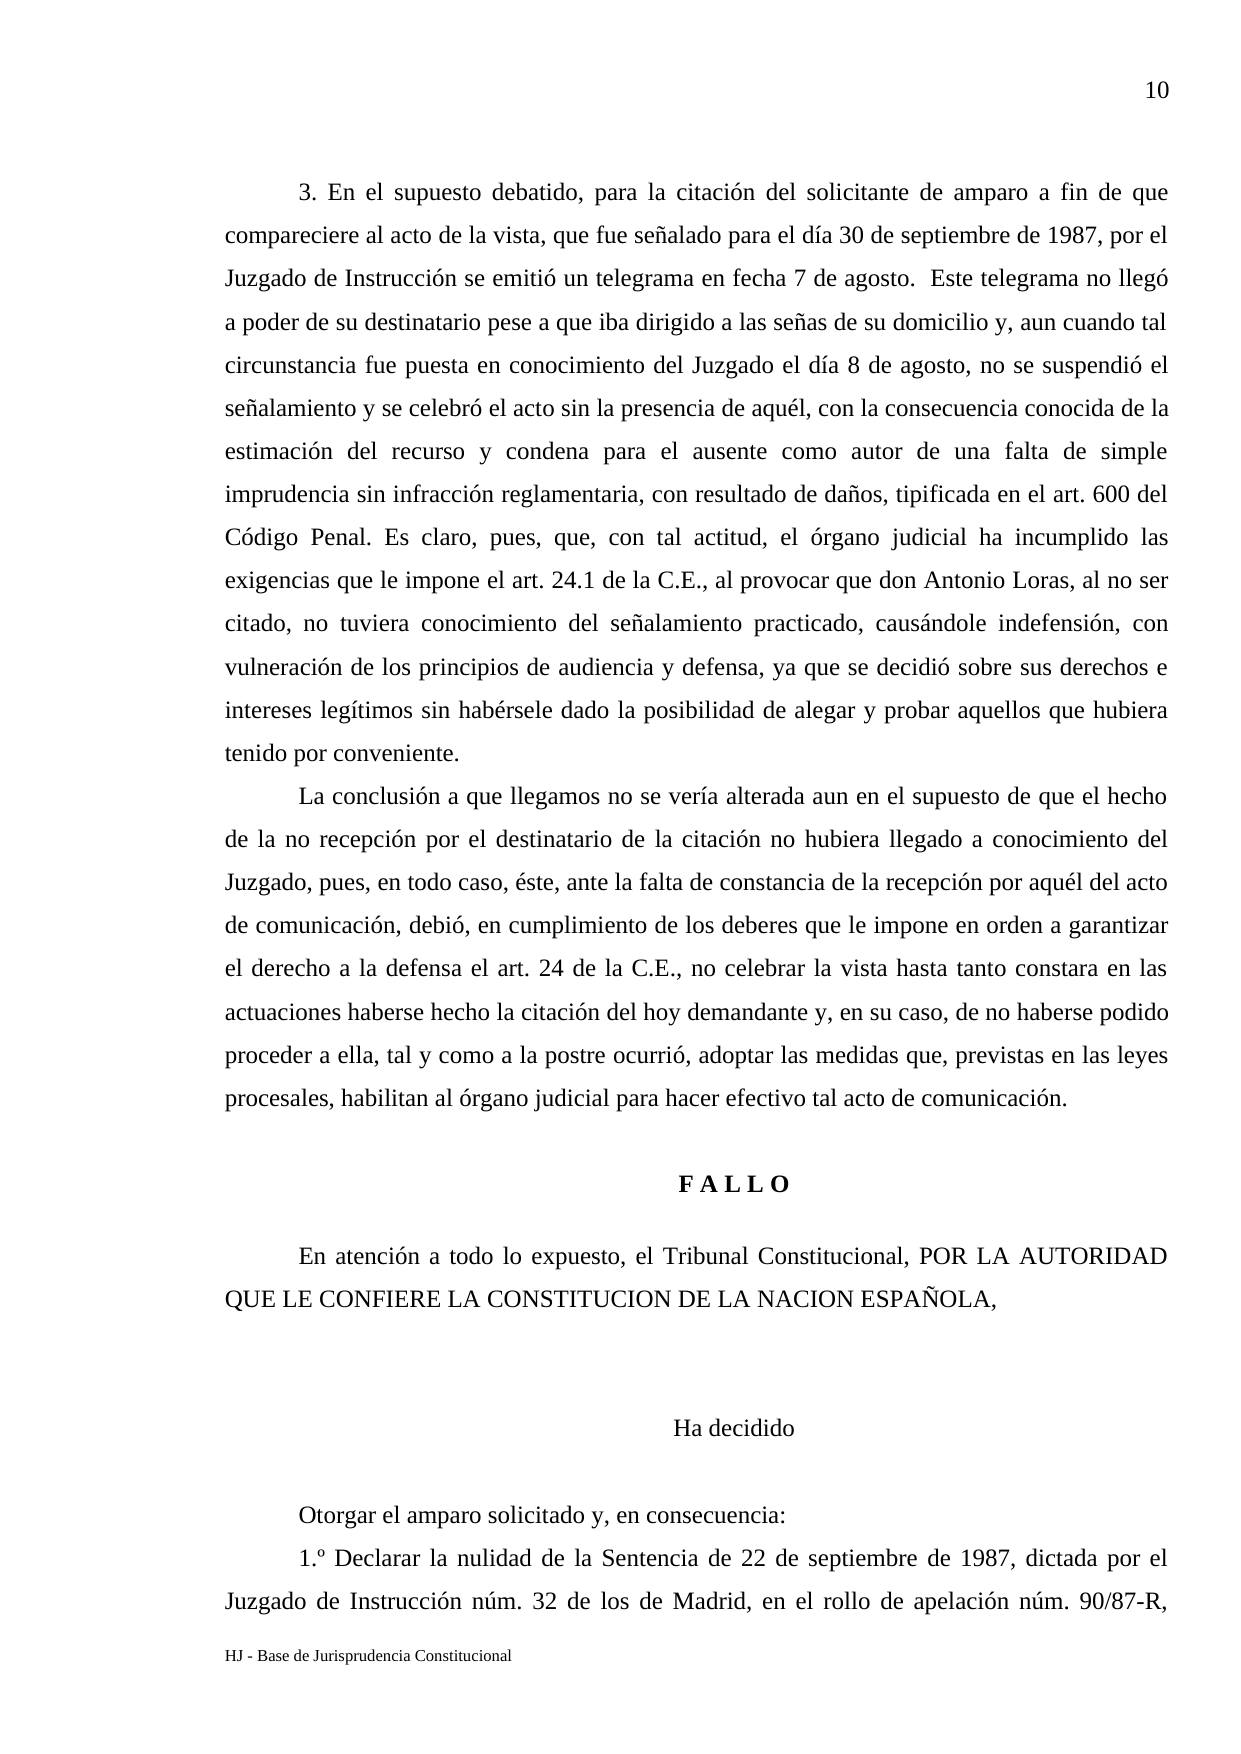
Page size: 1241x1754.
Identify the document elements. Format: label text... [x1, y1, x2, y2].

subtitle F A L L O [224, 1169, 1169, 1198]
text Ha decidido [224, 1413, 1169, 1442]
text Otorgar el amparo solicitado y, en consecuencia: [224, 1500, 1169, 1528]
text En atención a todo lo expuesto, el Tribunal Constitucional, POR LA AUTORIDAD QUE LE CONFIERE LA CONSTITUCION DE LA NACION ESPAÑOLA, [224, 1241, 1169, 1313]
text 3. En el supuesto debatido, para la citación del solicitante de amparo a fin de que compareciere al acto de la vista, que fue señalado para el día 30 de septiembre de 1987, por el Juzgado de Instrucción se emitió un telegrama en fecha 7 de agosto. Este telegrama no llegó a poder de su destinatario pese a que iba dirigido a las señas de su domicilio y, aun cuando tal circunstancia fue puesta en conocimiento del Juzgado el día 8 de agosto, no se suspendió el señalamiento y se celebró el acto sin la presencia de aquél, con la consecuencia conocida de la estimación del recurso y condena para el ausente como autor de una falta de simple imprudencia sin infracción reglamentaria, con resultado de daños, tipificada en el art. 600 del Código Penal. Es claro, pues, que, con tal actitud, el órgano judicial ha incumplido las exigencias que le impone el art. 24.1 de la C.E., al provocar que don Antonio Loras, al no ser citado, no tuviera conocimiento del señalamiento practicado, causándole indefensión, con vulneración de los principios de audiencia y defensa, ya que se decidió sobre sus derechos e intereses legítimos sin habérsele dado la posibilidad de alegar y probar aquellos que hubiera tenido por conveniente. [224, 177, 1169, 767]
text La conclusión a que llegamos no se vería alterada aun en el supuesto de que el hecho de la no recepción por el destinatario de la citación no hubiera llegado a conocimiento del Juzgado, pues, en todo caso, éste, ante la falta de constancia de la recepción por aquél del acto de comunicación, debió, en cumplimiento de los deberes que le impone en orden a garantizar el derecho a la defensa el art. 24 de la C.E., no celebrar la vista hasta tanto constara en las actuaciones haberse hecho la citación del hoy demandante y, en su caso, de no haberse podido proceder a ella, tal y como a la postre ocurrió, adoptar las medidas que, previstas en las leyes procesales, habilitan al órgano judicial para hacer efectivo tal acto de comunicación. [224, 781, 1169, 1112]
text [224, 1543, 1169, 1615]
